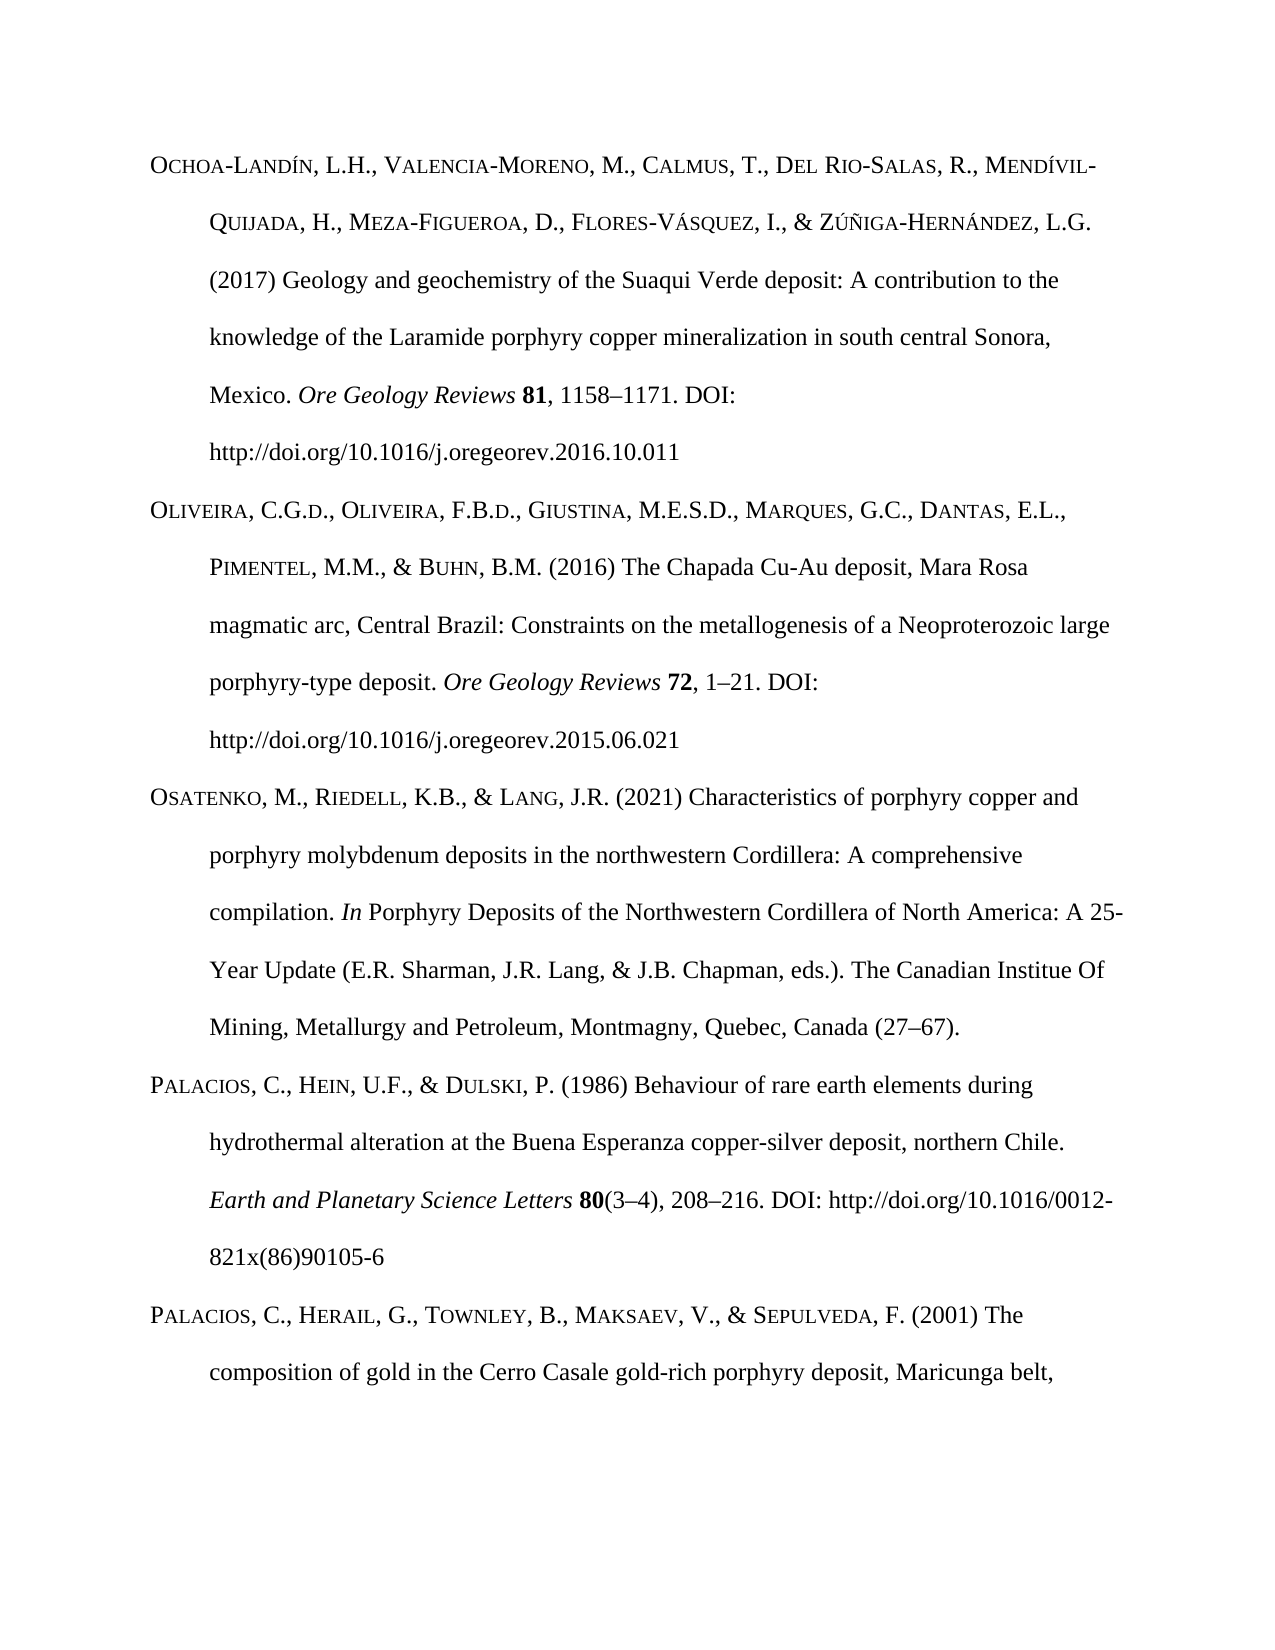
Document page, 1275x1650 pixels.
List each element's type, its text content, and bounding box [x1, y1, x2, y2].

text Osatenko, M., Riedell, K.B., & Lang, J.R. (2021) Characteristics of porphyry copper and porphyry molybdenum deposits in the northwestern Cordillera: A comprehensive compilation. In Porphyry Deposits of the Northwestern Cordillera of North America: A 25-Year Update (E.R. Sharman, J.R. Lang, & J.B. Chapman, eds.). The Canadian Institue Of Mining, Metallurgy and Petroleum, Montmagny, Quebec, Canada (27–67). [150, 782, 1125, 1041]
text Palacios, C., Hein, U.F., & Dulski, P. (1986) Behaviour of rare earth elements during hydrothermal alteration at the Buena Esperanza copper-silver deposit, northern Chile. Earth and Planetary Science Letters 80(3–4), 208–216. DOI: http://doi.org/10.1016/0012-821x(86)90105-6 [150, 1070, 1125, 1271]
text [150, 1300, 1125, 1386]
text Ochoa-Landín, L.H., Valencia-Moreno, M., Calmus, T., Del Rio-Salas, R., Mendívil-Quijada, H., Meza-Figueroa, D., Flores-Vásquez, I., & Zúñiga-Hernández, L.G. (2017) Geology and geochemistry of the Suaqui Verde deposit: A contribution to the knowledge of the Laramide porphyry copper mineralization in south central Sonora, Mexico. Ore Geology Reviews 81, 1158–1171. DOI: http://doi.org/10.1016/j.oregeorev.2016.10.011 [150, 150, 1125, 466]
text Oliveira, C.G.d., Oliveira, F.B.d., Giustina, M.E.S.D., Marques, G.C., Dantas, E.L., Pimentel, M.M., & Buhn, B.M. (2016) The Chapada Cu-Au deposit, Mara Rosa magmatic arc, Central Brazil: Constraints on the metallogenesis of a Neoproterozoic large porphyry-type deposit. Ore Geology Reviews 72, 1–21. DOI: http://doi.org/10.1016/j.oregeorev.2015.06.021 [150, 495, 1125, 754]
